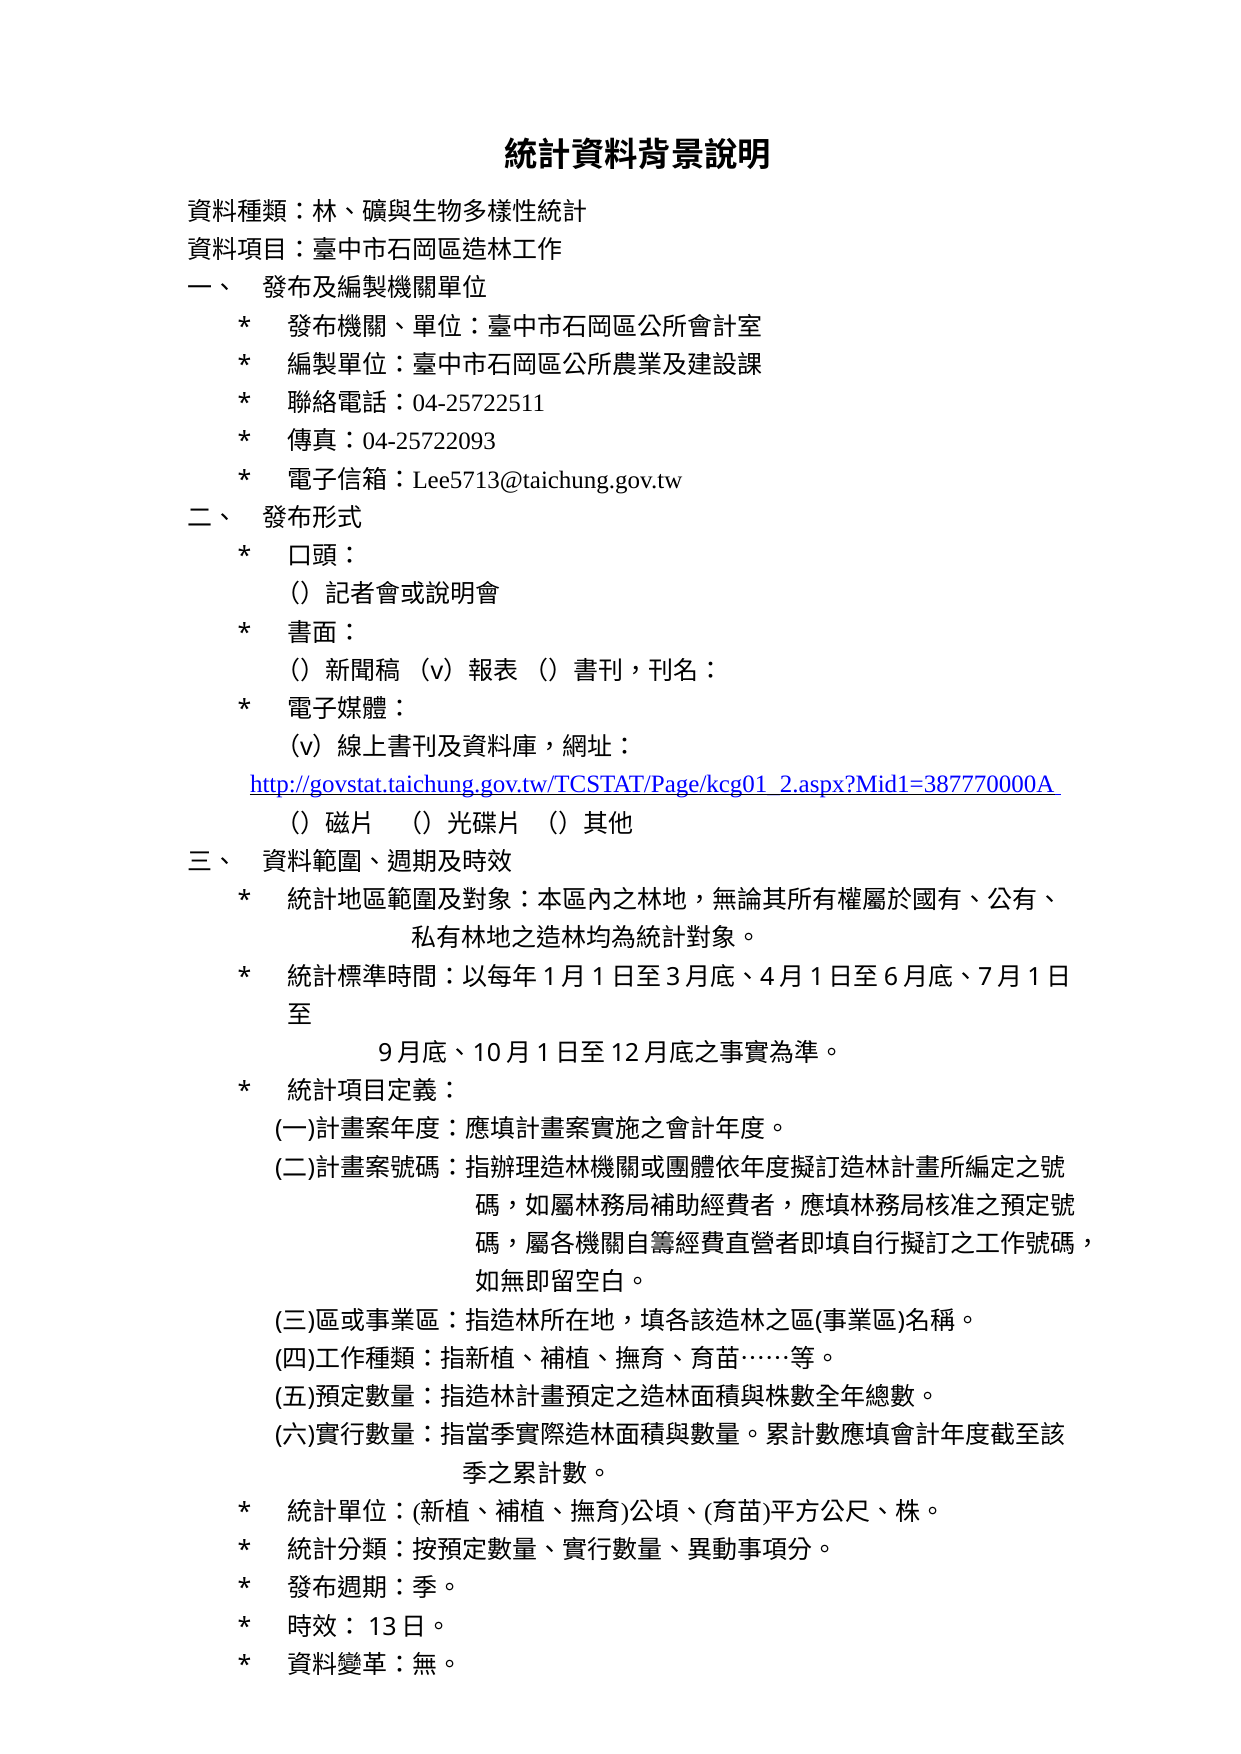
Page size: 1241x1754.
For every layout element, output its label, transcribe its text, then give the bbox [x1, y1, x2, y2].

text (二)計畫案號碼：指辦理造林機關或團體依年度擬訂造林計畫所編定之號 碼，如屬林務局補助經費者，應填林務局核准之預定號碼，屬各機關自籌經費直營者即填自行擬訂之工作號碼，如無即留空白。 [275, 1146, 1087, 1299]
text http://govstat.taichung.gov.tw/TCSTAT/Page/kcg01_2.aspx?Mid1=387770000A （）磁片 （）光碟片 （）其他 [250, 764, 1087, 840]
text 資料種類：林、礦與生物多樣性統計 [187, 191, 1087, 229]
list 統計分類：按預定數量、實行數量、異動事項分。 [237, 1528, 1087, 1567]
list 統計標準時間：以每年1月1日至3月底、4月1日至6月底、7月1日至 9月底、10月1日至12月底之事實為準。 [237, 955, 1087, 1070]
list 發布形式 [187, 496, 1087, 534]
text （）新聞稿 （v）報表 （）書刊，刊名： [187, 649, 1087, 687]
list 口頭： [237, 534, 1087, 573]
list 電子媒體： [237, 687, 1087, 726]
list 聯絡電話：04-25722511 [237, 382, 1087, 420]
list 統計單位：(新植、補植、撫育)公頃、(育苗)平方公尺、株。 [237, 1490, 1087, 1528]
text （v）線上書刊及資料庫，網址： [250, 726, 1087, 764]
text (五)預定數量：指造林計畫預定之造林面積與株數全年總數。 [275, 1376, 1087, 1414]
text （）記者會或說明會 [187, 573, 1087, 611]
list 發布及編製機關單位 [187, 267, 1087, 305]
list 編製單位：臺中市石岡區公所農業及建設課 [237, 343, 1087, 382]
list 發布機關、單位：臺中市石岡區公所會計室 [237, 305, 1087, 343]
list 書面： [237, 611, 1087, 649]
text (六)實行數量：指當季實際造林面積與數量。累計數應填會計年度截至該季之累計數。 [275, 1414, 1087, 1490]
list 統計項目定義： [237, 1070, 1087, 1108]
text (三)區或事業區：指造林所在地，填各該造林之區(事業區)名稱。 [275, 1299, 1087, 1337]
list 資料變革：無。 [237, 1643, 1087, 1681]
list 統計地區範圍及對象：本區內之林地，無論其所有權屬於國有、公有、 私有林地之造林均為統計對象。 [237, 879, 1087, 955]
text (四)工作種類：指新植、補植、撫育、育苗……等。 [275, 1337, 1087, 1376]
list 時效： 13日。 [237, 1605, 1087, 1643]
list 傳真：04-25722093 [237, 420, 1087, 458]
list 資料範圍、週期及時效 [187, 840, 1087, 879]
list 發布週期：季。 [237, 1567, 1087, 1605]
text 資料項目：臺中市石岡區造林工作 [187, 229, 1087, 267]
text 統計資料背景說明 [187, 114, 1087, 191]
text (一)計畫案年度：應填計畫案實施之會計年度。 [275, 1108, 1087, 1146]
list 電子信箱：Lee5713@taichung.gov.tw [237, 458, 1087, 496]
